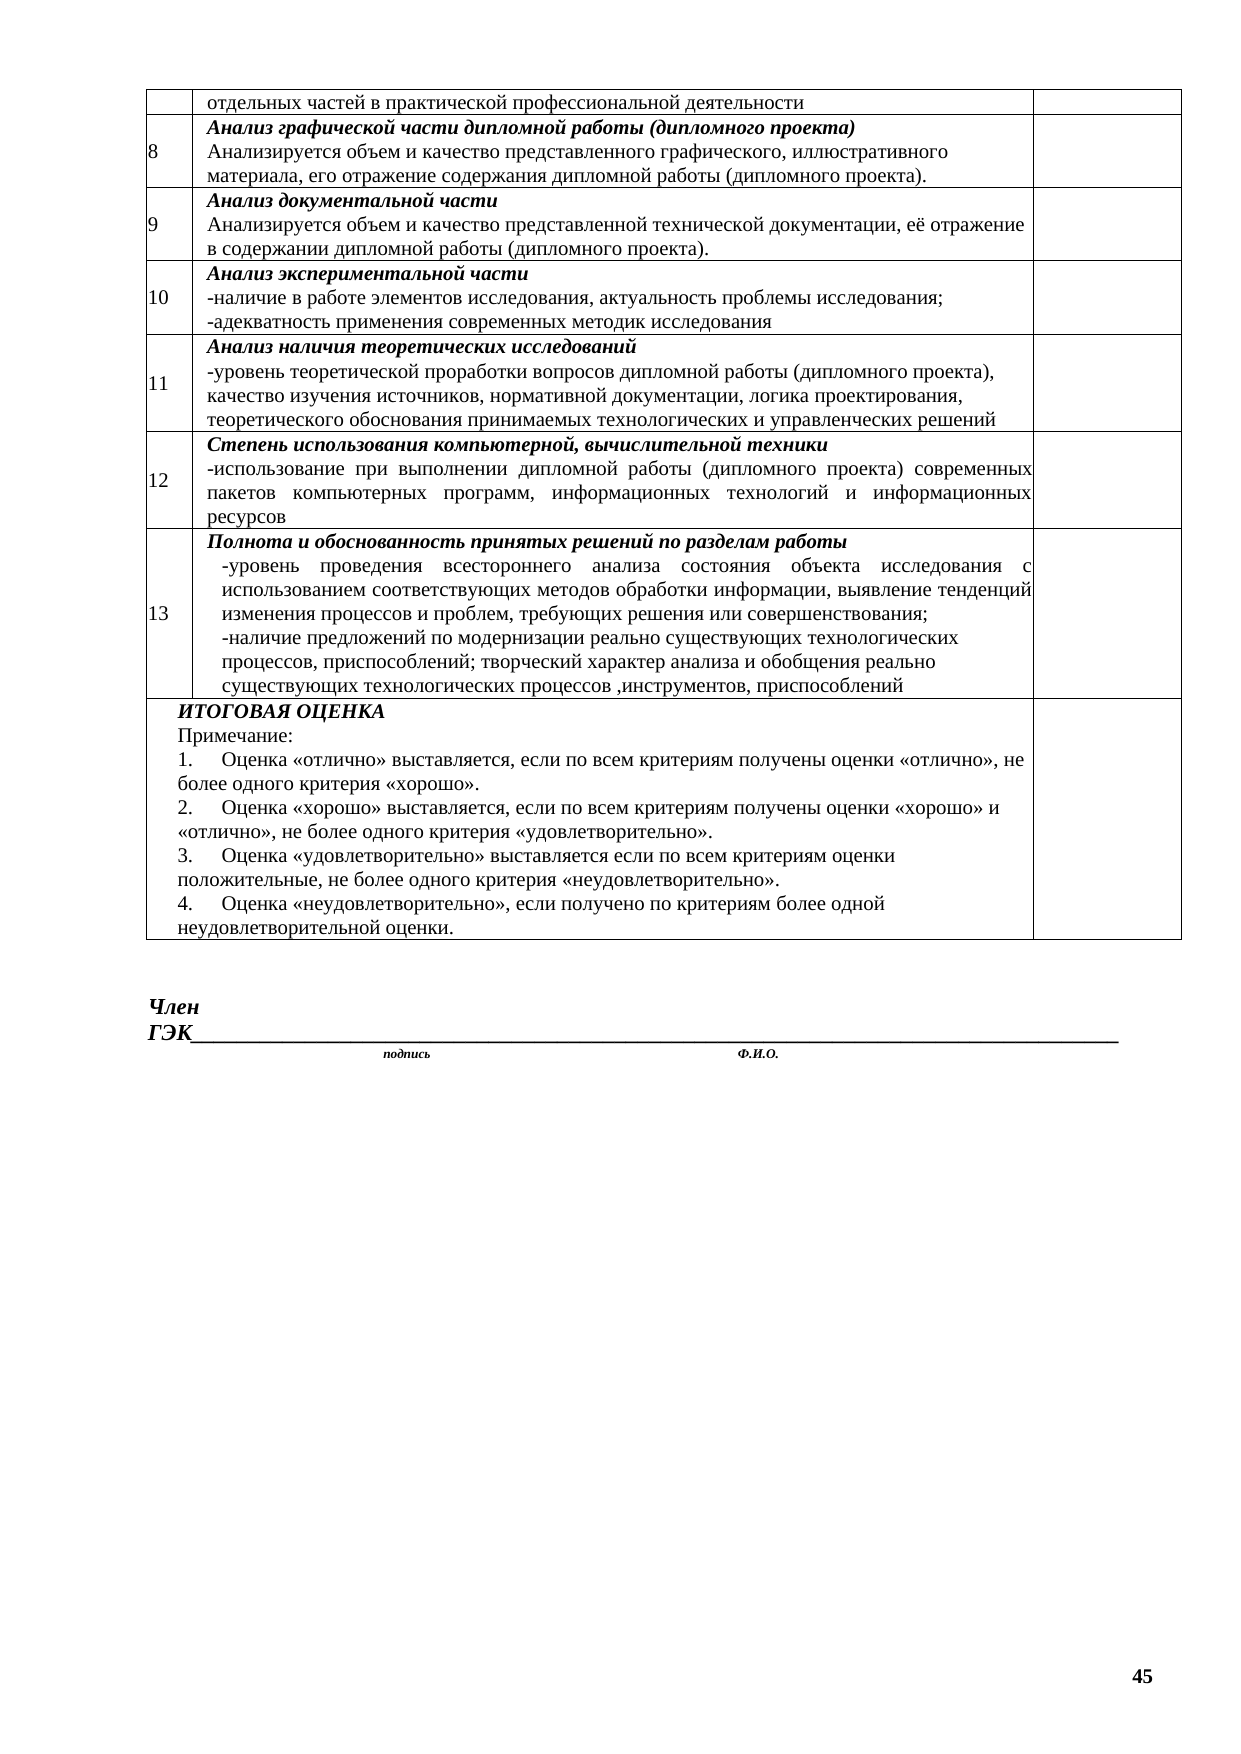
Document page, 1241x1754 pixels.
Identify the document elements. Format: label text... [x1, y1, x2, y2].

table_cell [1034, 529, 1181, 697]
table_cell ИТОГОВАЯ ОЦЕНКА Примечание: 1. Оценка «отлично» выставляется, если по всем критериям получены оценки «отлично», не более одного критерия «хорошо». 2. Оценка «хорошо» выставляется, если по всем критериям получены оценки «хорошо» и «отлично», не более одного критерия «удовлетворительно». 3. Оценка «удовлетворительно» выставляется если по всем критериям оценки положительные, не более одного критерия «неудовлетворительно». 4. Оценка «неудовлетворительно», если получено по критериям более одной неудовлетворительной оценки. [147, 699, 1033, 939]
table_cell 8 [147, 115, 192, 187]
table_cell 12 [147, 432, 192, 528]
text подпись Ф.И.О. [148, 1046, 1152, 1072]
table_cell Степень использования компьютерной, вычислительной техники -использование при выполнении дипломной работы (дипломного проекта) современных пакетов компьютерных программ, информационных технологий и информационных ресурсов [193, 432, 1033, 528]
table_cell Анализ экспериментальной части -наличие в работе элементов исследования, актуальность проблемы исследования; -адекватность применения современных методик исследования [193, 261, 1033, 333]
text Член ГЭК_________________________________________________________________________________ [148, 993, 1152, 1046]
table_cell [1034, 188, 1181, 260]
table_cell 9 [147, 188, 192, 260]
table_cell [1034, 335, 1181, 431]
table_cell [1034, 115, 1181, 187]
table_cell [1034, 699, 1181, 939]
table_cell 13 [147, 529, 192, 697]
table_cell Полнота и обоснованность принятых решений по разделам работы -уровень проведения всестороннего анализа состояния объекта исследования с использованием соответствующих методов обработки информации, выявление тенденций изменения процессов и проблем, требующих решения или совершенствования; -наличие предложений по модернизации реально существующих технологических процессов, приспособлений; творческий характер анализа и обобщения реально существующих технологических процессов ,инструментов, приспособлений [193, 529, 1033, 697]
table_cell 10 [147, 261, 192, 333]
table_cell Анализ наличия теоретических исследований -уровень теоретической проработки вопросов дипломной работы (дипломного проекта), качество изучения источников, нормативной документации, логика проектирования, теоретического обоснования принимаемых технологических и управленческих решений [193, 335, 1033, 431]
table_cell Анализ графической части дипломной работы (дипломного проекта) Анализируется объем и качество представленного графического, иллюстративного материала, его отражение содержания дипломной работы (дипломного проекта). [193, 115, 1033, 187]
table_cell [1034, 432, 1181, 528]
table_cell Анализ документальной части Анализируется объем и качество представленной технической документации, её отражение в содержании дипломной работы (дипломного проекта). [193, 188, 1033, 260]
table_cell [1034, 90, 1181, 114]
table_cell [1034, 261, 1181, 333]
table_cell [193, 90, 1033, 114]
table_cell 11 [147, 335, 192, 431]
table_cell 7 [147, 90, 192, 114]
